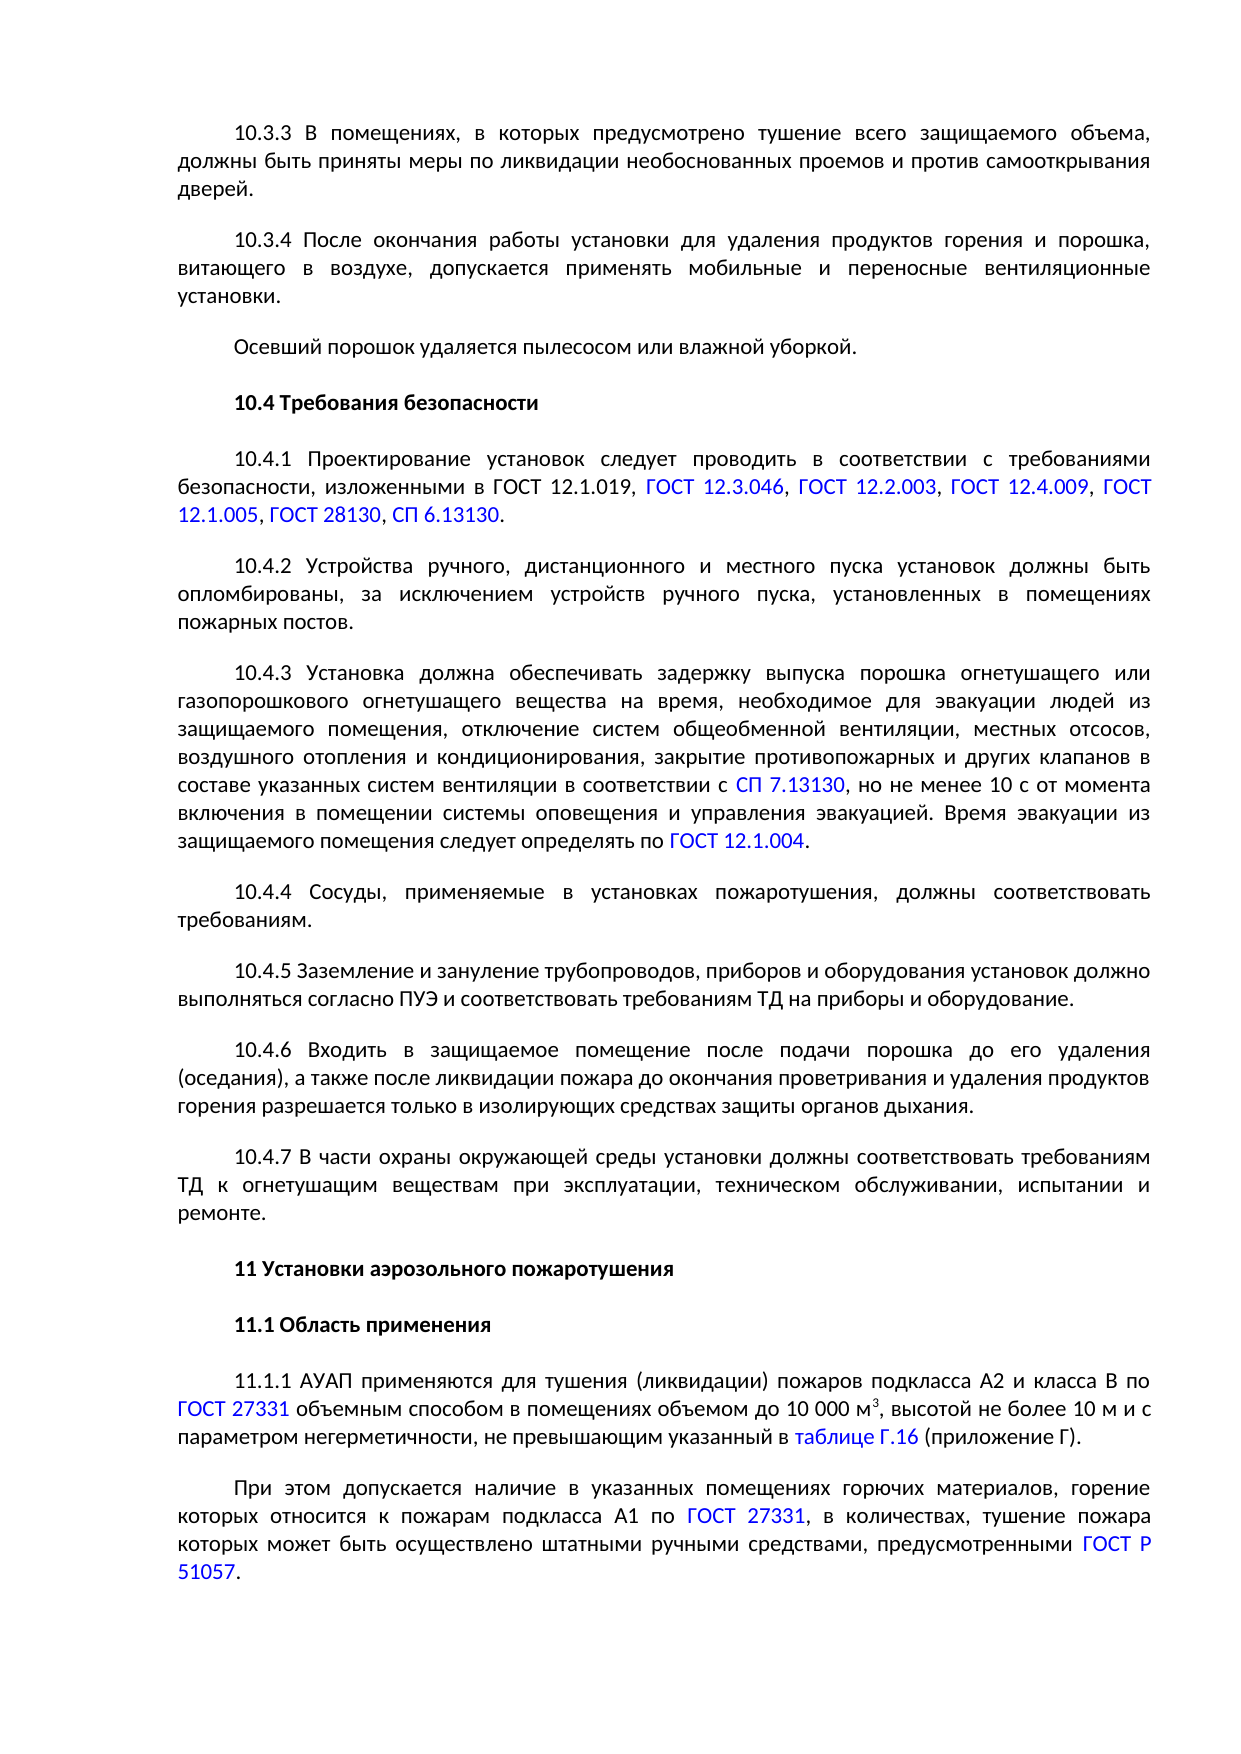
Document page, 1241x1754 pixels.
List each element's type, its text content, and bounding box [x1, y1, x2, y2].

title 11.1 Область применения [177, 1310, 1152, 1338]
title 11 Установки аэрозольного пожаротушения [177, 1254, 1152, 1282]
text 10.3.4 После окончания работы установки для удаления продуктов горения и порошка, витающего в воздухе, допускается применять мобильные и переносные вентиляционные установки. [177, 225, 1152, 309]
title 10.4 Требования безопасности [177, 388, 1152, 416]
text 10.3.3 В помещениях, в которых предусмотрено тушение всего защищаемого объема, должны быть приняты меры по ликвидации необоснованных проемов и против самооткрывания дверей. [177, 118, 1152, 202]
text 10.4.2 Устройства ручного, дистанционного и местного пуска установок должны быть опломбированы, за исключением устройств ручного пуска, установленных в помещениях пожарных постов. [177, 551, 1152, 635]
text 10.4.7 В части охраны окружающей среды установки должны соответствовать требованиям ТД к огнетушащим веществам при эксплуатации, техническом обслуживании, испытании и ремонте. [177, 1142, 1152, 1226]
text Осевший порошок удаляется пылесосом или влажной уборкой. [177, 332, 1152, 360]
text При этом допускается наличие в указанных помещениях горючих материалов, горение которых относится к пожарам подкласса A1 по ГОСТ 27331, в количествах, тушение пожара которых может быть осуществлено штатными ручными средствами, предусмотренными ГОСТ Р 51057. [177, 1473, 1152, 1585]
text 10.4.3 Установка должна обеспечивать задержку выпуска порошка огнетушащего или газопорошкового огнетушащего вещества на время, необходимое для эвакуации людей из защищаемого помещения, отключение систем общеобменной вентиляции, местных отсосов, воздушного отопления и кондиционирования, закрытие противопожарных и других клапанов в составе указанных систем вентиляции в соответствии с СП 7.13130, но не менее 10 с от момента включения в помещении системы оповещения и управления эвакуацией. Время эвакуации из защищаемого помещения следует определять по ГОСТ 12.1.004. [177, 658, 1152, 854]
text 10.4.4 Сосуды, применяемые в установках пожаротушения, должны соответствовать требованиям. [177, 877, 1152, 933]
text 10.4.6 Входить в защищаемое помещение после подачи порошка до его удаления (оседания), а также после ликвидации пожара до окончания проветривания и удаления продуктов горения разрешается только в изолирующих средствах защиты органов дыхания. [177, 1035, 1152, 1119]
text 10.4.5 Заземление и зануление трубопроводов, приборов и оборудования установок должно выполняться согласно ПУЭ и соответствовать требованиям ТД на приборы и оборудование. [177, 956, 1152, 1012]
text 11.1.1 АУАП применяются для тушения (ликвидации) пожаров подкласса A2 и класса B по ГОСТ 27331 объемным способом в помещениях объемом до 10 000 м3, высотой не более 10 м и с параметром негерметичности, не превышающим указанный в таблице Г.16 (приложение Г). [177, 1366, 1152, 1450]
text 10.4.1 Проектирование установок следует проводить в соответствии с требованиями безопасности, изложенными в ГОСТ 12.1.019, ГОСТ 12.3.046, ГОСТ 12.2.003, ГОСТ 12.4.009, ГОСТ 12.1.005, ГОСТ 28130, СП 6.13130. [177, 444, 1152, 528]
